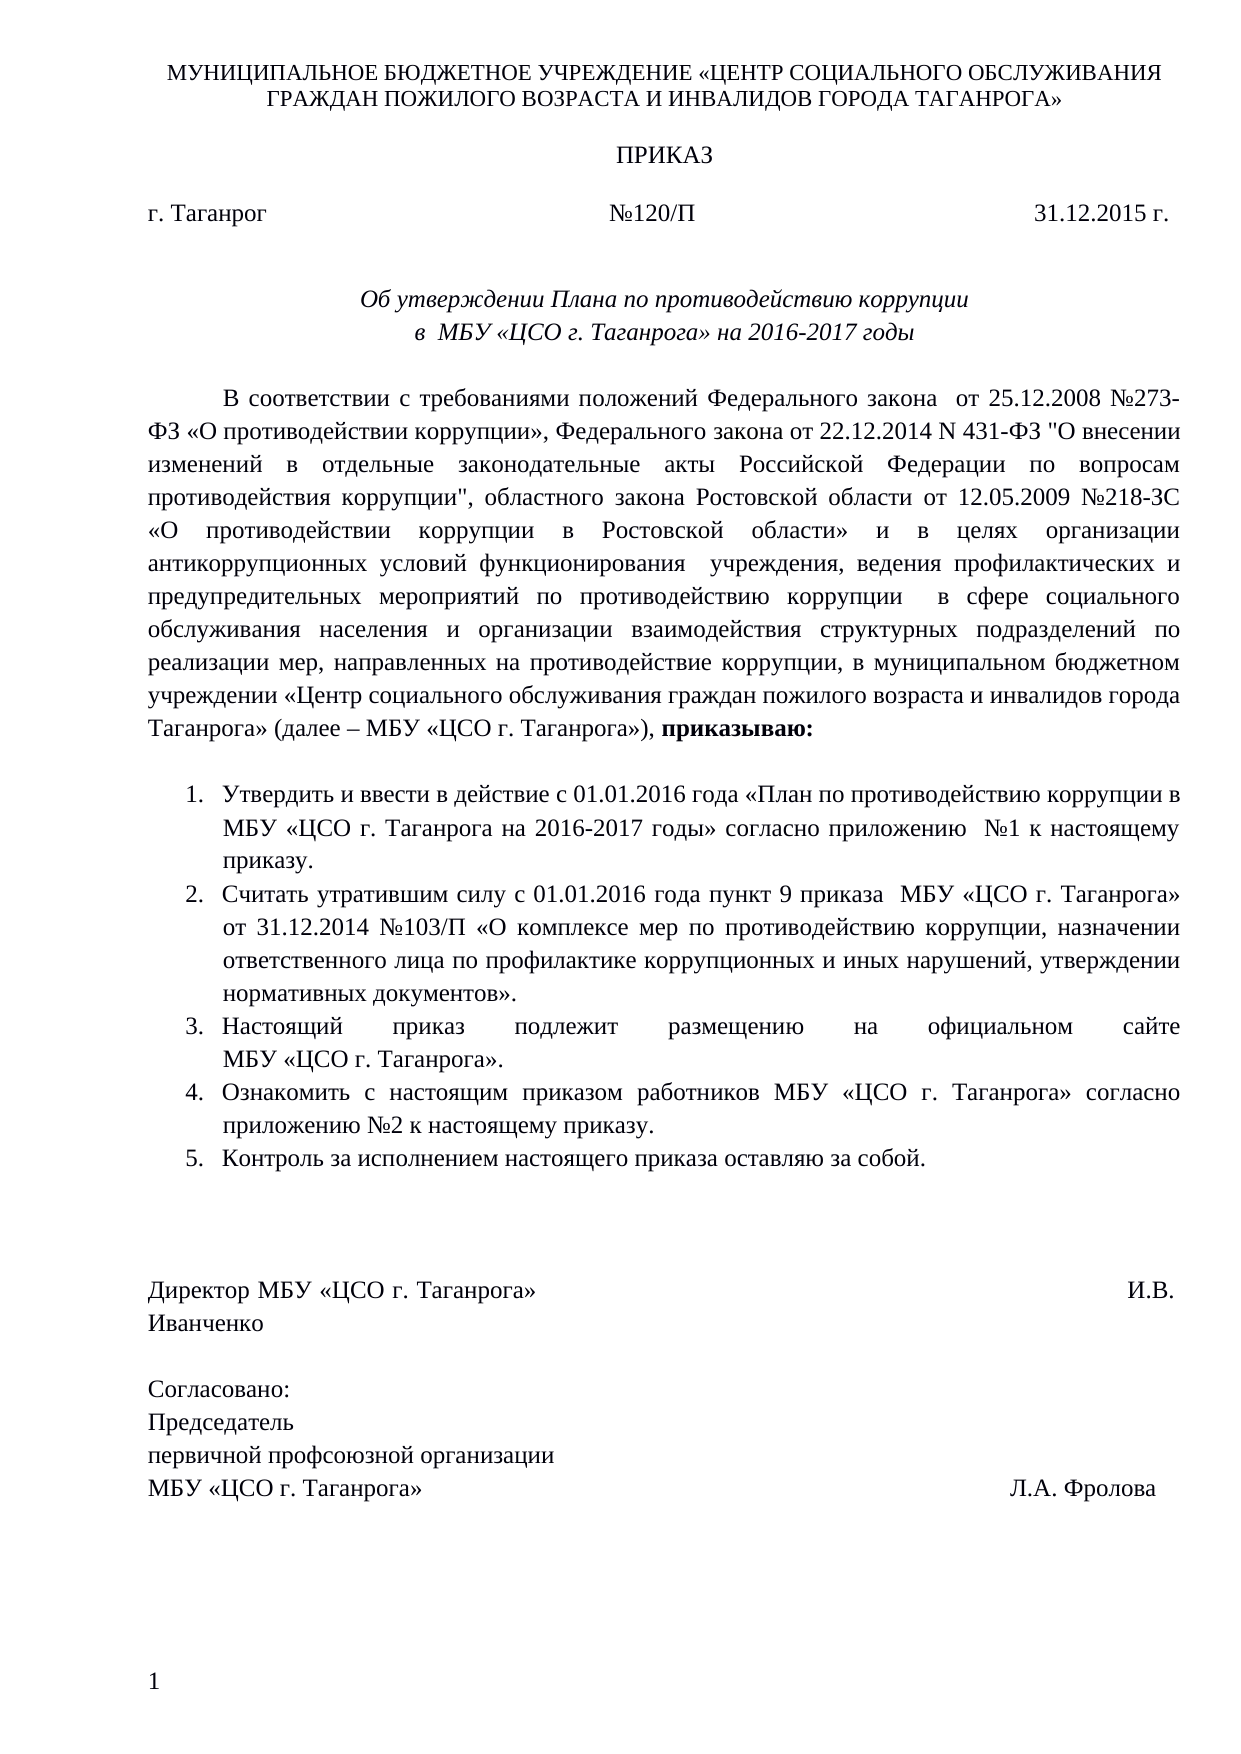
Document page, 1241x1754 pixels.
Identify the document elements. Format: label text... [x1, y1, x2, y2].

text первичной профсоюзной организации [148, 1440, 1181, 1469]
text МБУ «ЦСО г. Таганрога» Л.А. Фролова [148, 1473, 1181, 1502]
list Ознакомить с настоящим приказом работников МБУ «ЦСО г. Таганрога» согласно приложению №2 к настоящему приказу. [185, 1077, 1181, 1138]
text Председатель [148, 1407, 1181, 1436]
text В соответствии с требованиями положений Федерального закона от 25.12.2008 №273-ФЗ «О противодействии коррупции», Федерального закона от 22.12.2014 N 431-ФЗ "О внесении изменений в отдельные законодательные акты Российской Федерации по вопросам противодействия коррупции", областного закона Ростовской области от 12.05.2009 №218-ЗС «О противодействии коррупции в Ростовской области» и в целях организации антикоррупционных условий функционирования учреждения, ведения профилактических и предупредительных мероприятий по противодействию коррупции в сфере социального обслуживания населения и организации взаимодействия структурных подразделений по реализации мер, направленных на противодействие коррупции, в муниципальном бюджетном учреждении «Центр социального обслуживания граждан пожилого возраста и инвалидов города Таганрога» (далее – МБУ «ЦСО г. Таганрога»), приказываю: [148, 383, 1181, 742]
text Об утверждении Плана по противодействию коррупции [148, 284, 1181, 313]
list Настоящий приказ подлежит размещению на официальном сайте МБУ «ЦСО г. Таганрога». [185, 1011, 1181, 1072]
list Контроль за исполнением настоящего приказа оставляю за собой. [185, 1143, 1181, 1172]
text Согласовано: [148, 1374, 1181, 1403]
text ПРИКАЗ [148, 141, 1181, 169]
text МУНИЦИПАЛЬНОЕ БЮДЖЕТНОЕ УЧРЕЖДЕНИЕ «ЦЕНТР СОЦИАЛЬНОГО ОБСЛУЖИВАНИЯ ГРАЖДАН ПОЖИЛОГО ВОЗРАСТА И ИНВАЛИДОВ ГОРОДА ТАГАНРОГА» [148, 59, 1181, 112]
text в МБУ «ЦСО г. Таганрога» на 2016-2017 годы [148, 317, 1181, 346]
list Утвердить и ввести в действие с 01.01.2016 года «План по противодействию коррупции в МБУ «ЦСО г. Таганрога на 2016-2017 годы» согласно приложению №1 к настоящему приказу. [185, 779, 1181, 874]
text Директор МБУ «ЦСО г. Таганрога» И.В. Иванченко [148, 1275, 1181, 1337]
text г. Таганрог №120/П 31.12.2015 г. [148, 198, 1181, 227]
list Считать утратившим силу с 01.01.2016 года пункт 9 приказа МБУ «ЦСО г. Таганрога» от 31.12.2014 №103/П «О комплексе мер по противодействию коррупции, назначении ответственного лица по профилактике коррупционных и иных нарушений, утверждении нормативных документов». [185, 879, 1181, 1006]
